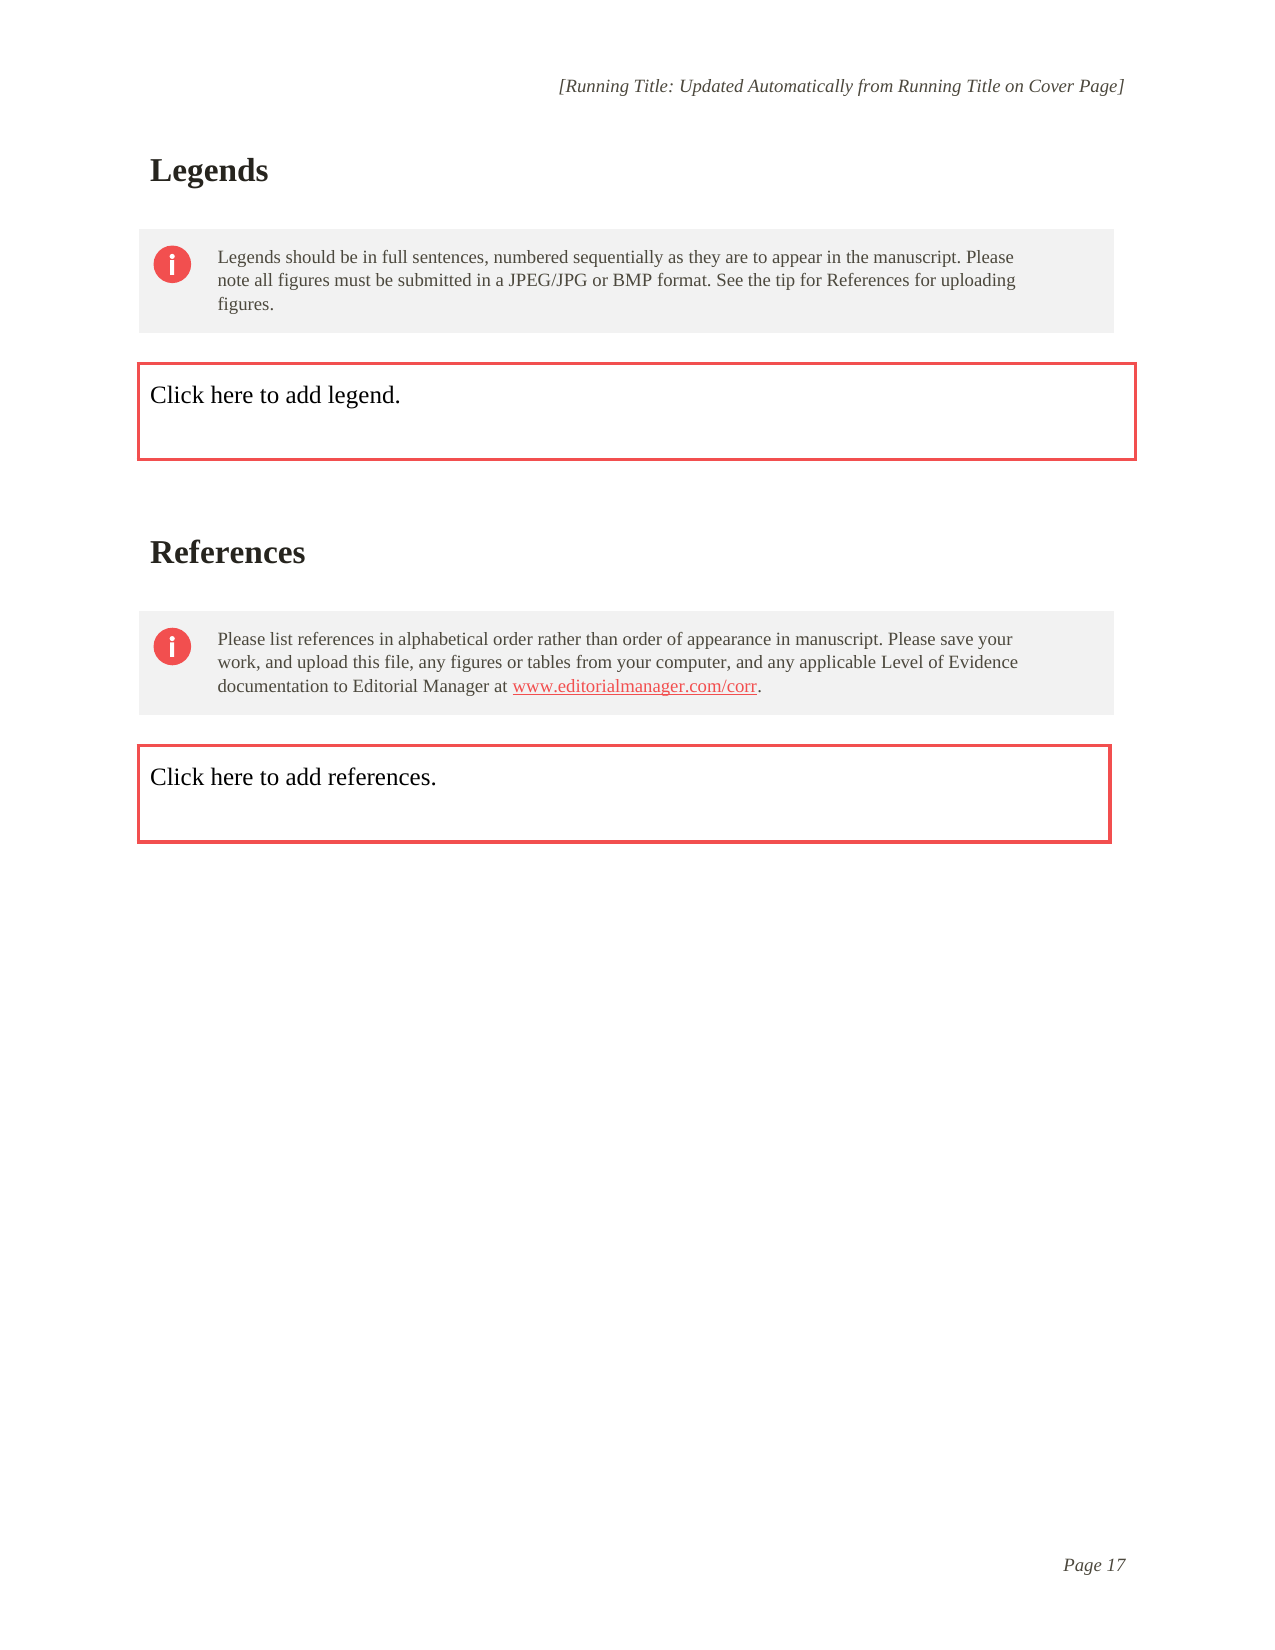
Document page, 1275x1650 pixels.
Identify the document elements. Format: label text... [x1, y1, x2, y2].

subtitle References [150, 532, 1125, 571]
subtitle Legends [150, 150, 1125, 188]
